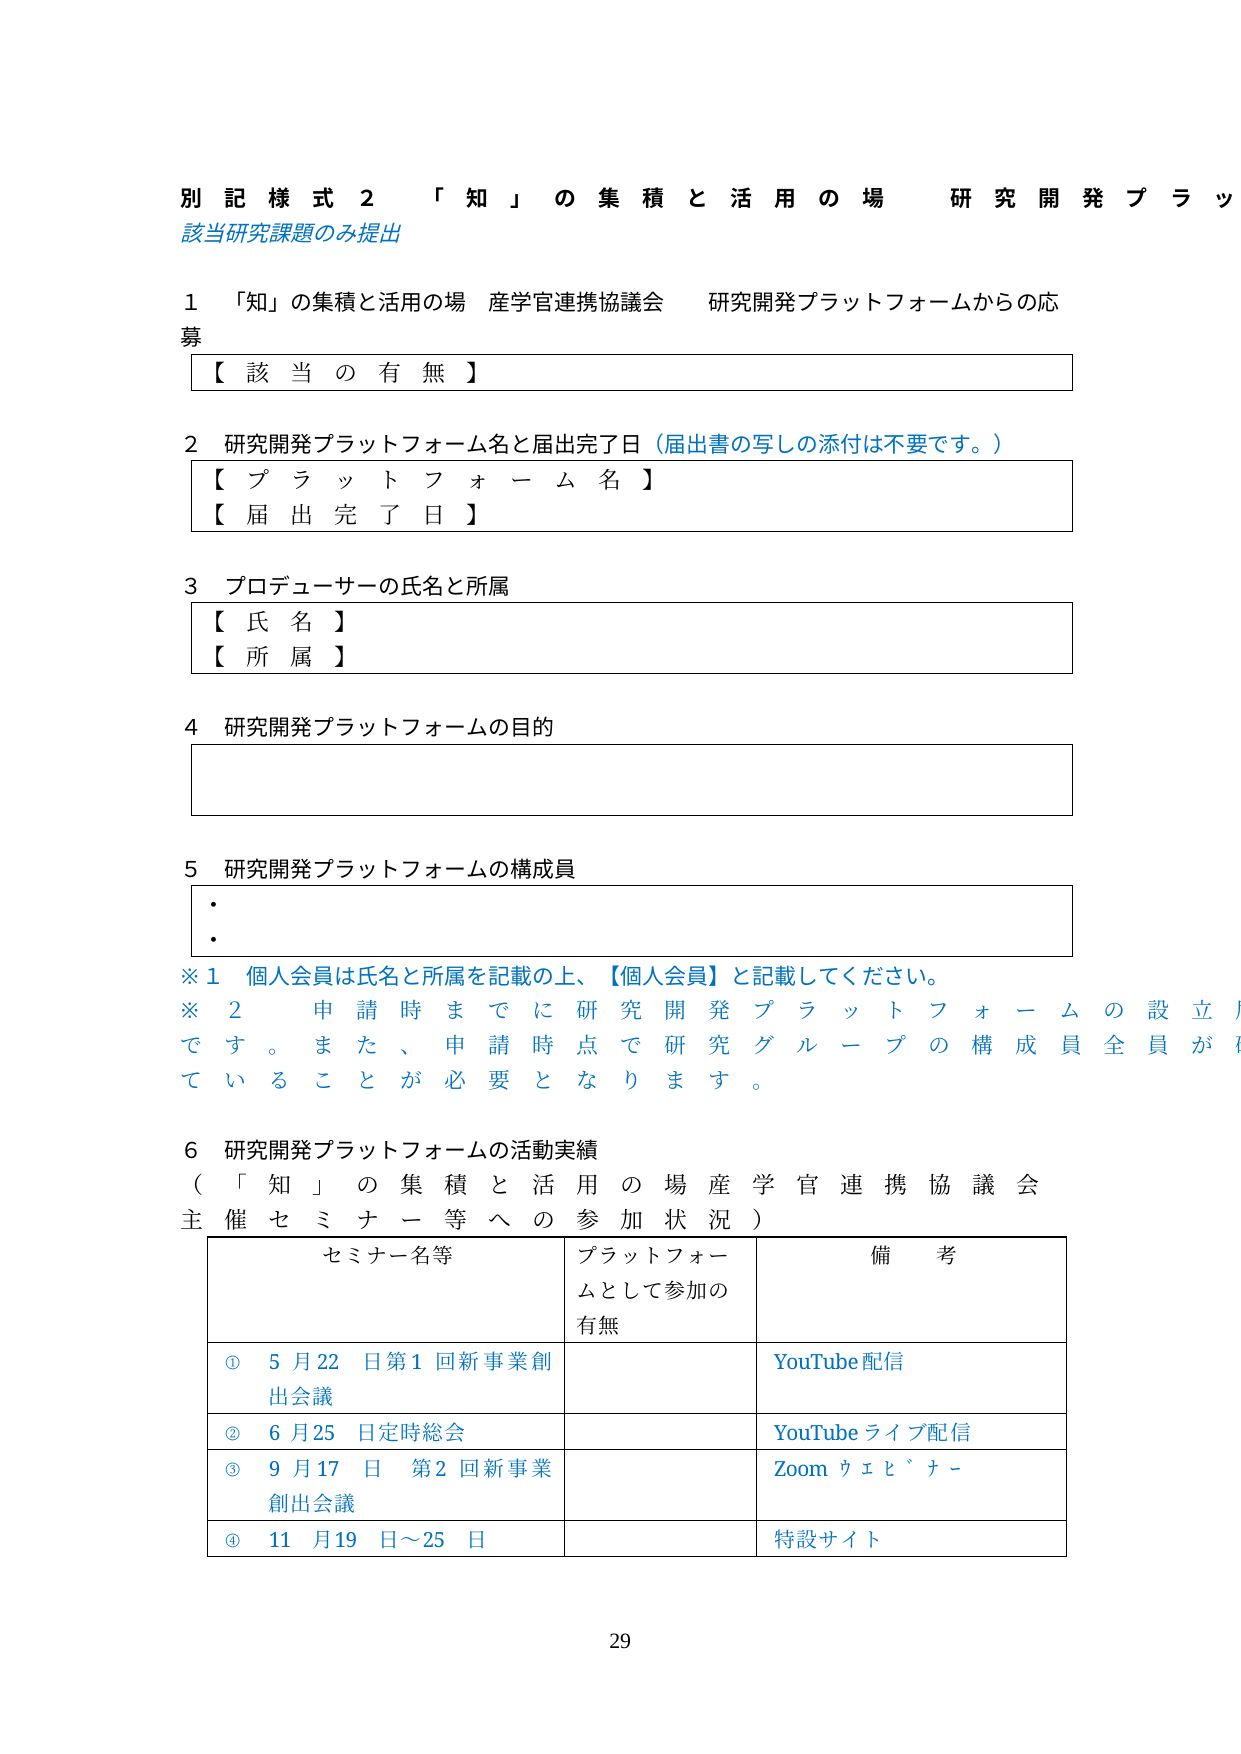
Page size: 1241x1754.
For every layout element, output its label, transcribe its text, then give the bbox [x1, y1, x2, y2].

text ４ 研究開発プラットフォームの目的 [181, 709, 1060, 744]
text ２ 研究開発プラットフォーム名と届出完了日（届出書の写しの添付は不要です。） [181, 425, 1060, 460]
table_header [192, 745, 1072, 814]
table_header 【該当の有無】 [192, 355, 1072, 389]
table_header 備 考 [757, 1238, 1066, 1342]
table_cell [565, 1343, 756, 1413]
table_cell [565, 1450, 756, 1520]
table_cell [208, 1521, 564, 1556]
table_cell 9月17日 第2回新事業創出会議 [208, 1450, 564, 1520]
table_header 【プラットフォーム名】 【届出完了日】 [192, 461, 1072, 531]
table_cell YouTube配信 [757, 1343, 1066, 1413]
table_header プラットフォームとして参加の有無 [565, 1238, 756, 1342]
text ※１ 個人会員は氏名と所属を記載の上、【個人会員】と記載してください。 [181, 957, 1060, 992]
table_cell 6月25日定時総会 [208, 1414, 564, 1449]
text ６ 研究開発プラットフォームの活動実績 [181, 1132, 1060, 1167]
table_cell 特設サイト [757, 1521, 1066, 1556]
text 別記様式２ 「知」の集積と活用の場 研究開発プラットフォーム [181, 179, 1060, 214]
table_cell Zoomｳｴﾋﾞﾅｰ [757, 1450, 1066, 1520]
table_header セミナー名等 [208, 1238, 564, 1342]
table_cell YouTubeライブ配信 [757, 1414, 1066, 1449]
text １ 「知」の集積と活用の場 産学官連携協議会 研究開発プラットフォームからの応募 [181, 284, 1060, 353]
text （「知」の集積と活用の場産学官連携協議会主催セミナー等への参加状況） [181, 1167, 1060, 1236]
text ※２ 申請時までに研究開発プラットフォームの設立届出が受理されていることが必要です。また、申請時点で研究グループの構成員全員が研究開発プラットフォームに参画していることが必要となります。 [181, 992, 1060, 1097]
text ５ 研究開発プラットフォームの構成員 [181, 850, 1060, 885]
text ３ プロデューサーの氏名と所属 [181, 567, 1060, 602]
table_cell [565, 1521, 756, 1556]
text 該当研究課題のみ提出 [181, 214, 1060, 249]
table_cell 5月22日第1回新事業創出会議 [208, 1343, 564, 1413]
table_header ・ ・ [192, 886, 1072, 956]
table_cell [565, 1414, 756, 1449]
table_header 【氏名】 【所属】 [192, 603, 1072, 673]
